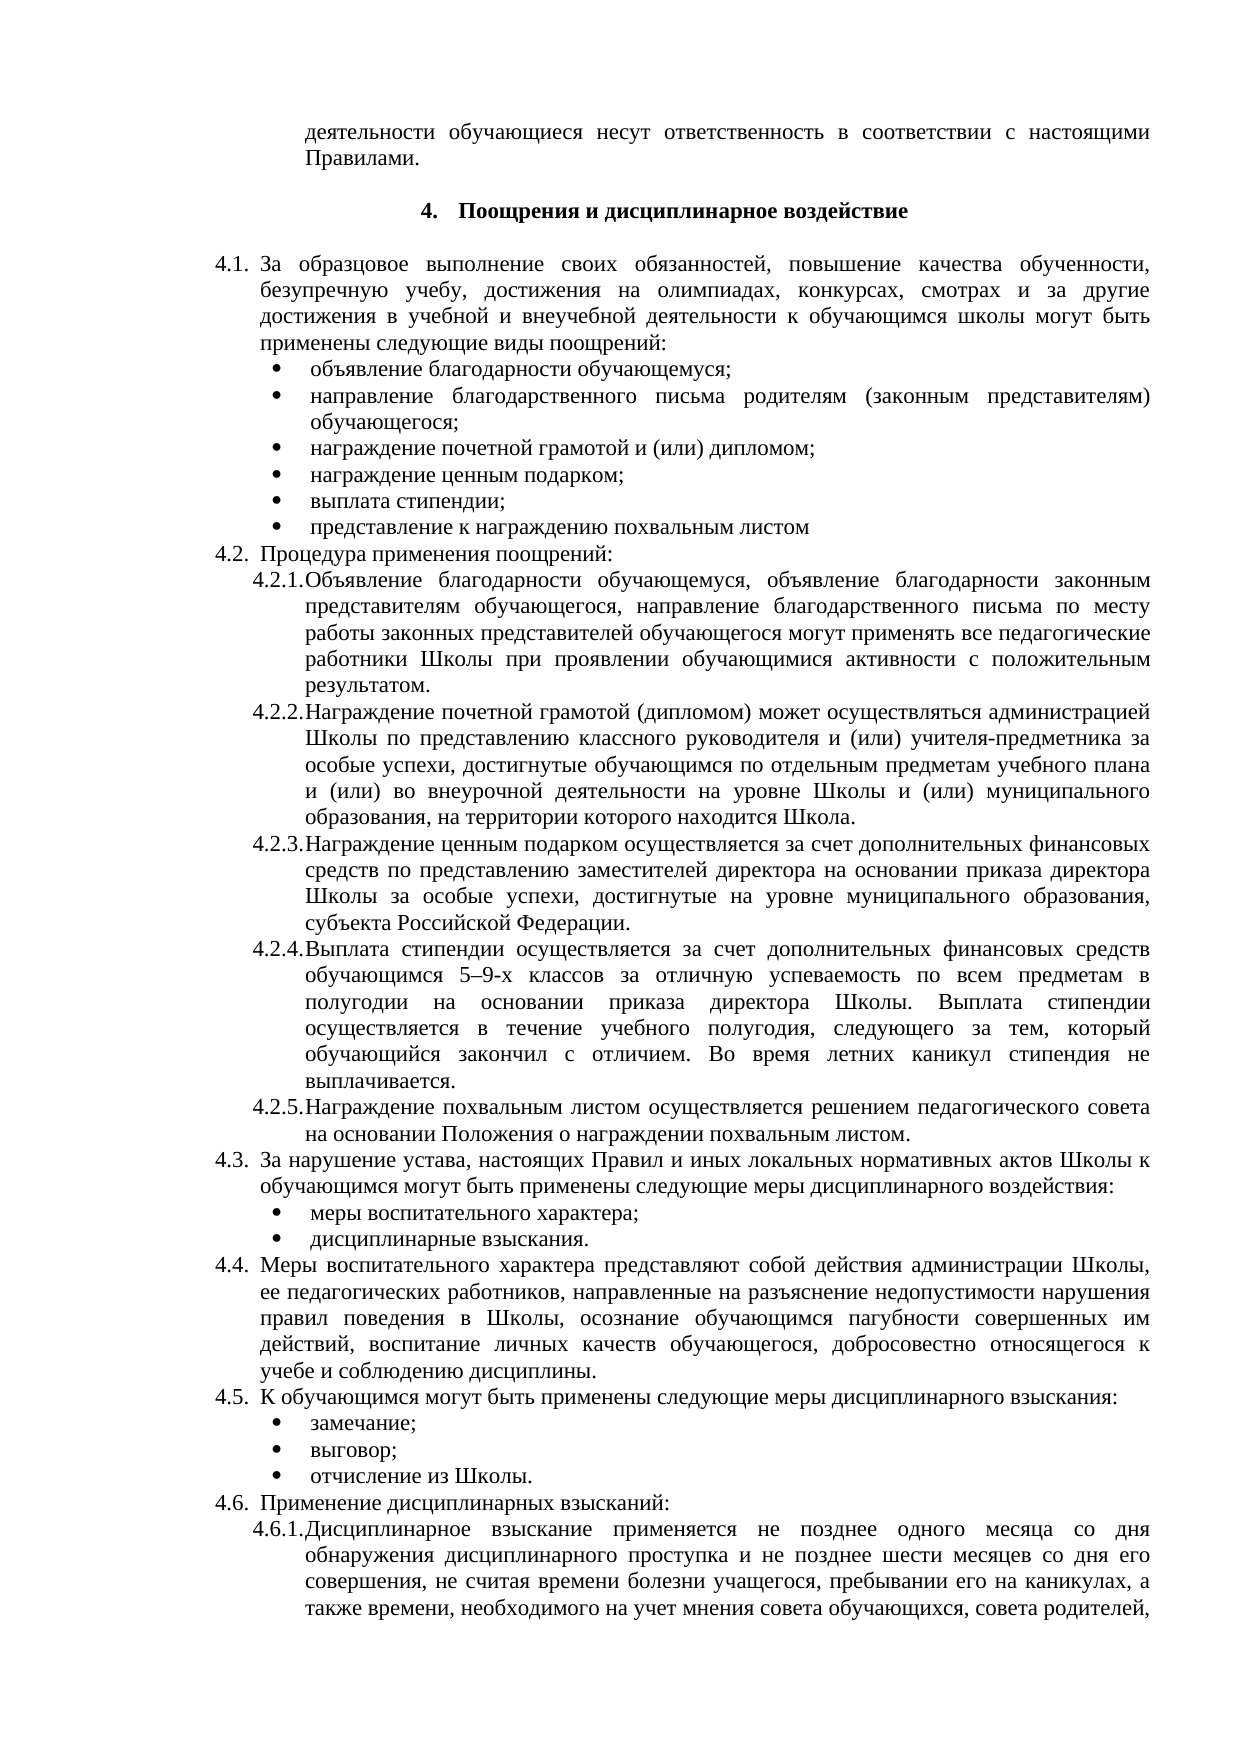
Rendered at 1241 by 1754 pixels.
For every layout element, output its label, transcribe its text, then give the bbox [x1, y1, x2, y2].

list выплата стипендии; [273, 487, 1152, 513]
list Объявление благодарности обучающемуся, объявление благодарности законным представителям обучающегося, направление благодарственного письма по месту работы законных представителей обучающегося могут применять все педагогические работники Школы при проявлении обучающимися активности с положительным результатом. [252, 566, 1152, 698]
list Награждение похвальным листом осуществляется решением педагогического совета на основании Положения о награждении похвальным листом. [252, 1093, 1152, 1146]
list К обучающимся могут быть применены следующие меры дисциплинарного взыскания: [215, 1383, 1152, 1409]
list представление к награждению похвальным листом [273, 513, 1152, 540]
list меры воспитательного характера; [273, 1199, 1152, 1225]
list Процедура применения поощрений: [215, 540, 1152, 566]
list Поощрения и дисциплинарное воздействие [177, 197, 1152, 223]
list За нарушение устава, настоящих Правил и иных локальных нормативных актов Школы к обучающимся могут быть применены следующие меры дисциплинарного воздействия: [215, 1146, 1152, 1199]
list замечание; [273, 1409, 1152, 1436]
list направление благодарственного письма родителям (законным представителям) обучающегося; [273, 382, 1152, 434]
list объявление благодарности обучающемуся; [273, 355, 1152, 382]
list Награждение ценным подарком осуществляется за счет дополнительных финансовых средств по представлению заместителей директора на основании приказа директора Школы за особые успехи, достигнутые на уровне муниципального образования, субъекта Российской Федерации. [252, 830, 1152, 935]
list отчисление из Школы. [273, 1462, 1152, 1488]
list выговор; [273, 1436, 1152, 1462]
list награждение почетной грамотой и (или) дипломом; [273, 434, 1152, 461]
list награждение ценным подарком; [273, 461, 1152, 487]
list Меры воспитательного характера представляют собой действия администрации Школы, ее педагогических работников, направленные на разъяснение недопустимости нарушения правил поведения в Школы, осознание обучающимся пагубности совершенных им действий, воспитание личных качеств обучающегося, добросовестно относящегося к учебе и соблюдению дисциплины. [215, 1251, 1152, 1383]
list дисциплинарные взыскания. [273, 1225, 1152, 1251]
list Выплата стипендии осуществляется за счет дополнительных финансовых средств обучающимся 5–9-х классов за отличную успеваемость по всем предметам в полугодии на основании приказа директора Школы. Выплата стипендии осуществляется в течение учебного полугодия, следующего за тем, который обучающийся закончил с отличием. Во время летних каникул стипендия не выплачивается. [252, 935, 1152, 1093]
list Награждение почетной грамотой (дипломом) может осуществляться администрацией Школы по представлению классного руководителя и (или) учителя-предметника за особые успехи, достигнутые обучающимся по отдельным предметам учебного плана и (или) во внеурочной деятельности на уровне Школы и (или) муниципального образования, на территории которого находится Школа. [252, 698, 1152, 830]
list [252, 118, 1152, 171]
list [252, 1515, 1152, 1620]
list За образцовое выполнение своих обязанностей, повышение качества обученности, безупречную учебу, достижения на олимпиадах, конкурсах, смотрах и за другие достижения в учебной и внеучебной деятельности к обучающимся школы могут быть применены следующие виды поощрений: [215, 250, 1152, 355]
list Применение дисциплинарных взысканий: [215, 1488, 1152, 1515]
